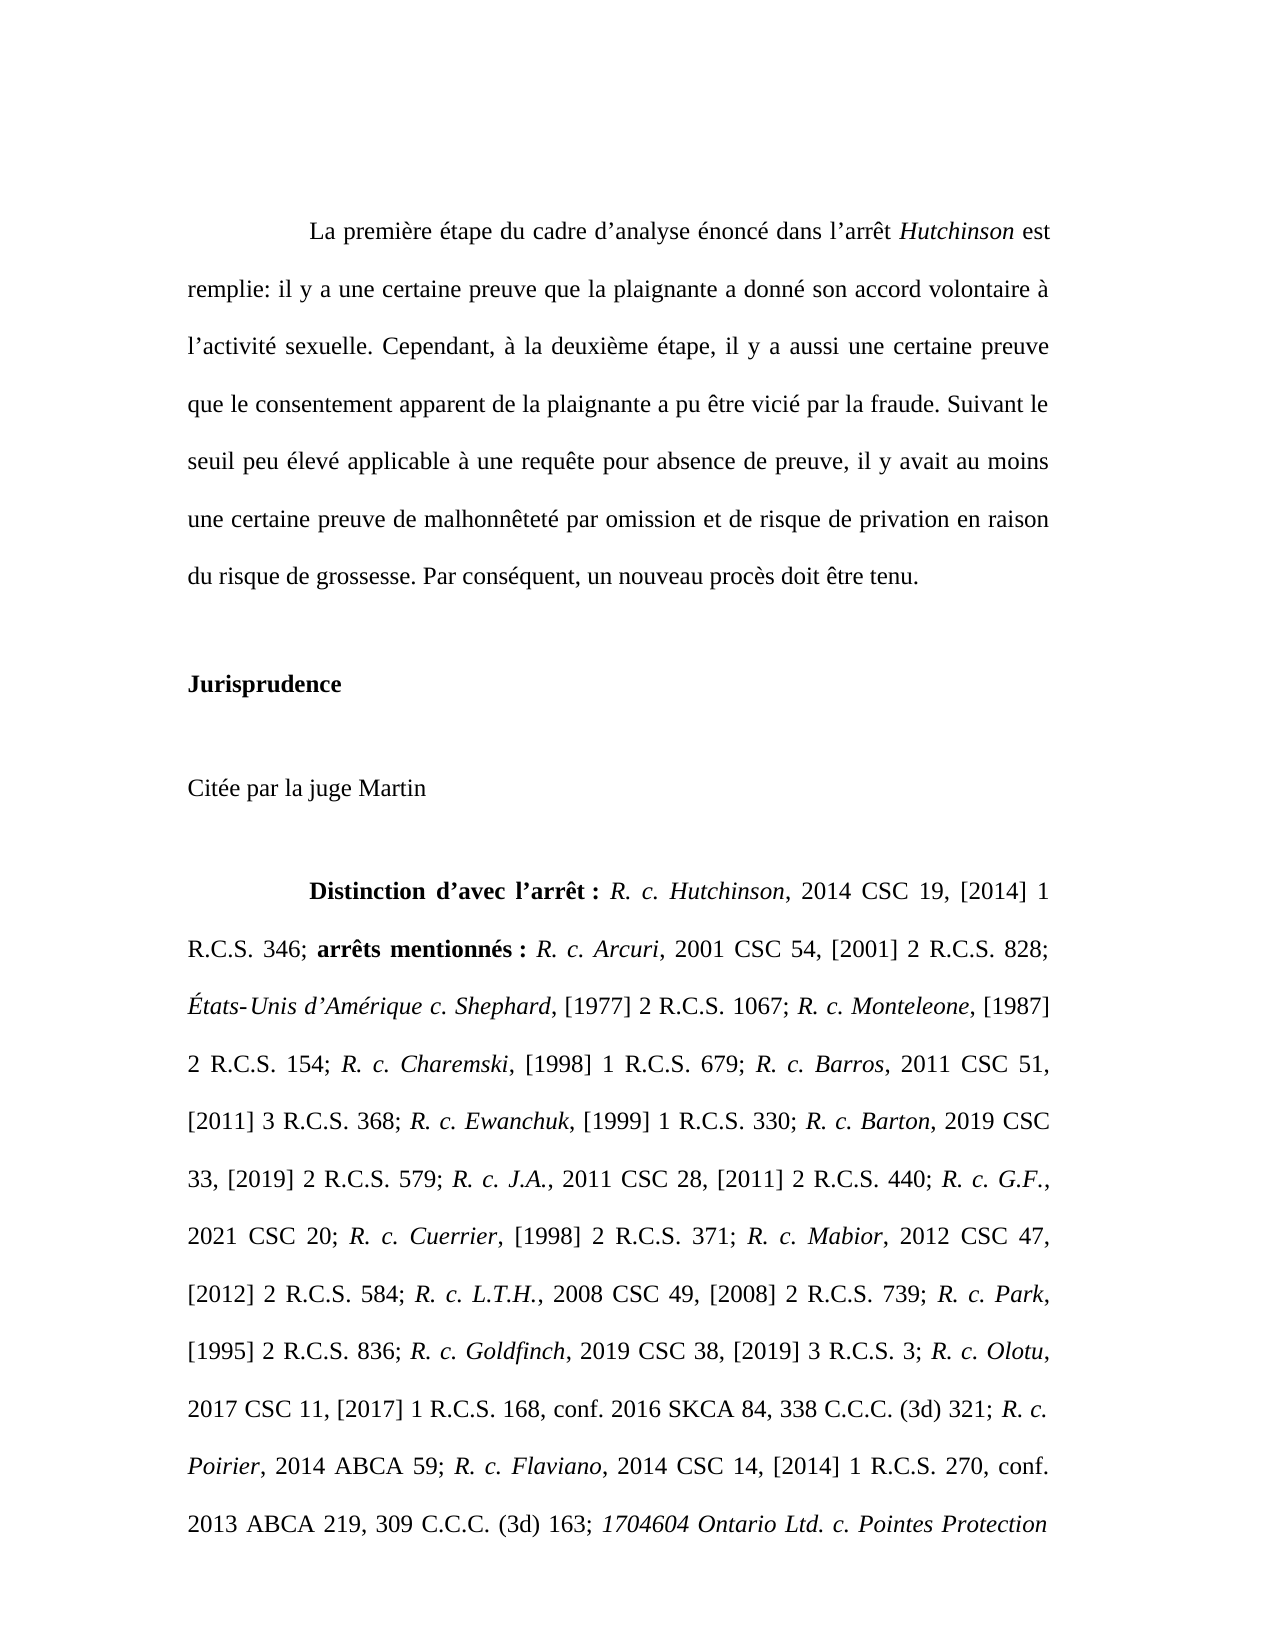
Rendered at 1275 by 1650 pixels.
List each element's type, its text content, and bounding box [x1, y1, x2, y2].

text Citée par la juge Martin [187, 773, 1050, 801]
text La première étape du cadre d’analyse énoncé dans l’arrêt Hutchinson est remplie: il y a une certaine preuve que la plaignante a donné son accord volontaire à l’activité sexuelle. Cependant, à la deuxième étape, il y a aussi une certaine preuve que le consentement apparent de la plaignante a pu être vicié par la fraude. Suivant le seuil peu élevé applicable à une requête pour absence de preuve, il y avait au moins une certaine preuve de malhonnêteté par omission et de risque de privation en raison du risque de grossesse. Par conséquent, un nouveau procès doit être tenu. [187, 216, 1050, 590]
text Jurisprudence [187, 669, 1050, 698]
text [187, 876, 1050, 1538]
